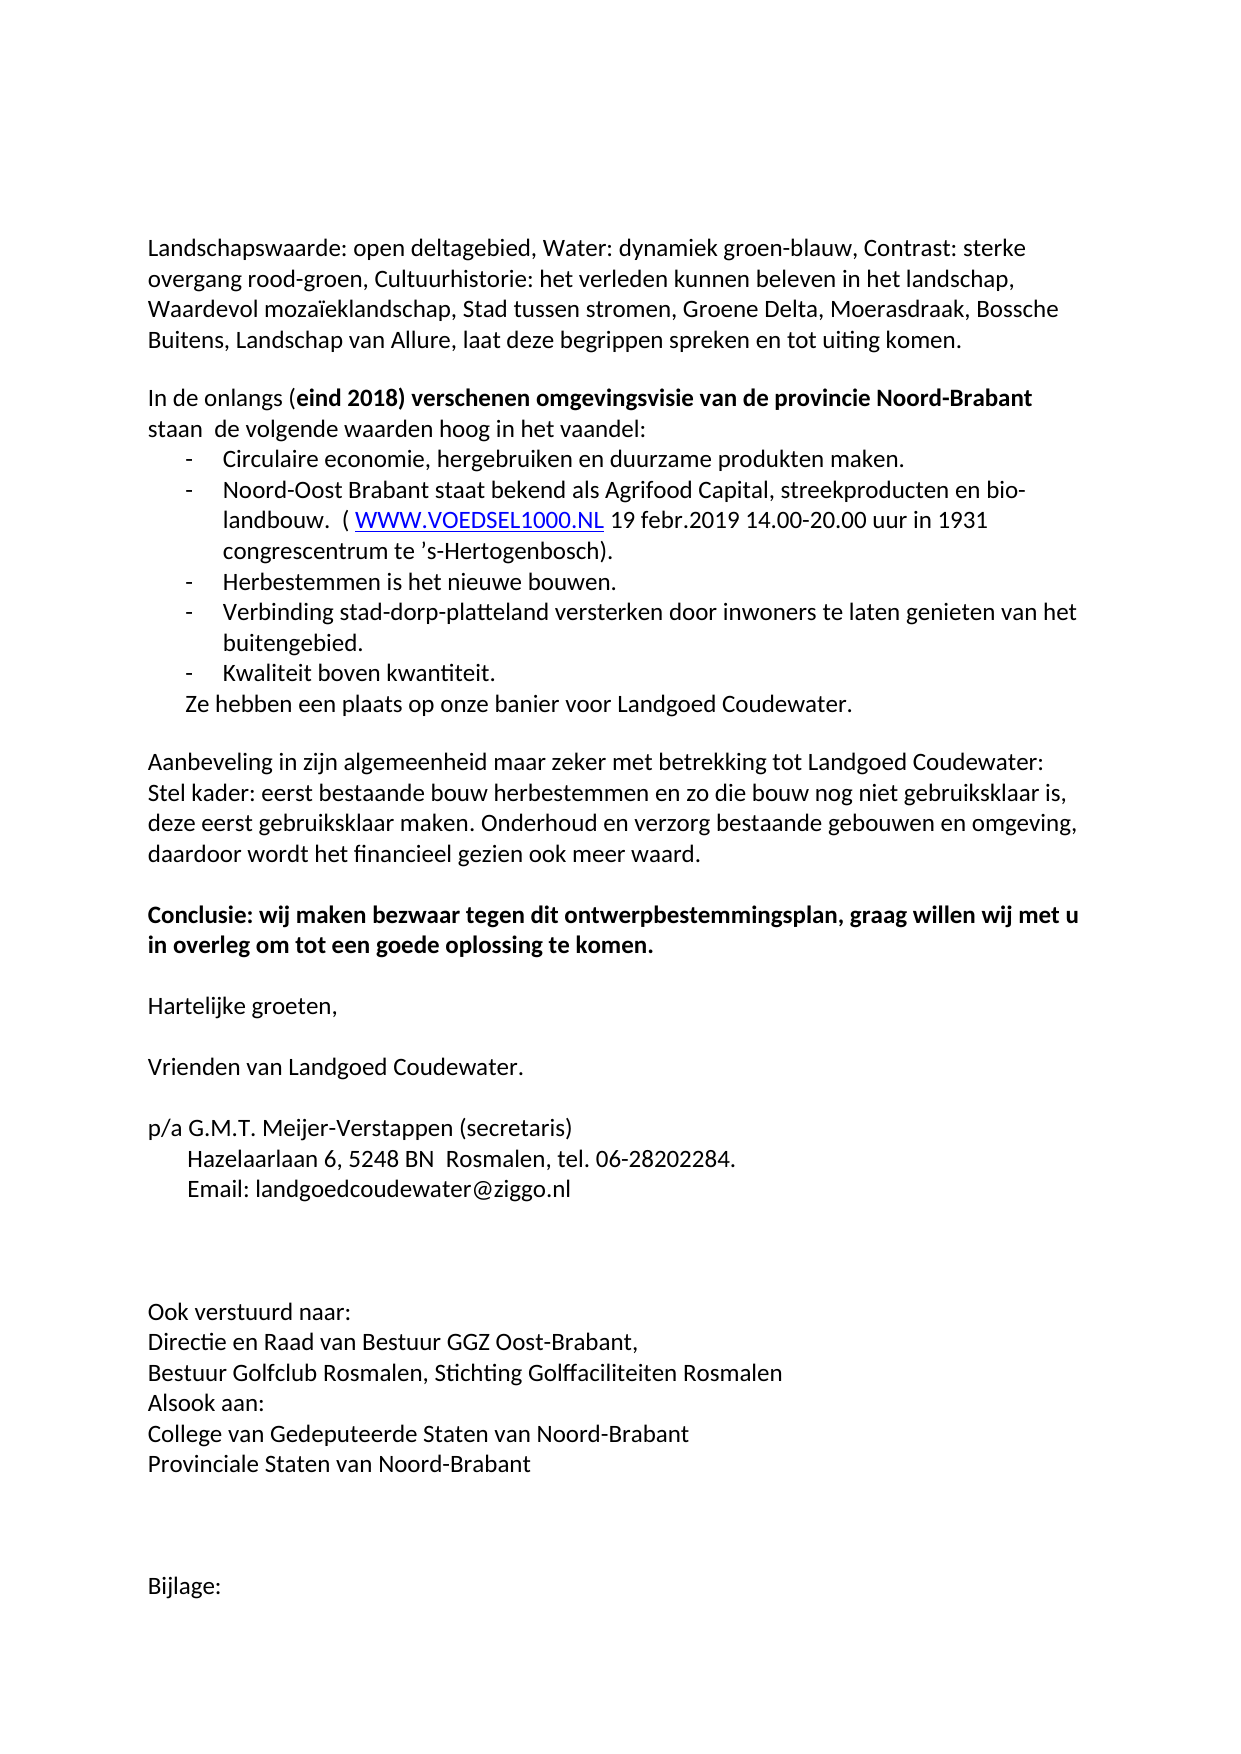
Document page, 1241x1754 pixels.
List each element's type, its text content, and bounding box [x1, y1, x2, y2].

list Herbestemmen is het nieuwe bouwen. [185, 566, 1093, 596]
list Verbinding stad-dorp-platteland versterken door inwoners te laten genieten van het buitengebied. [185, 596, 1093, 657]
text Hazelaarlaan 6, 5248 BN Rosmalen, tel. 06-28202284. [148, 1143, 1093, 1174]
text College van Gedeputeerde Staten van Noord-Brabant [148, 1418, 1093, 1448]
text Ze hebben een plaats op onze banier voor Landgoed Coudewater. [185, 688, 1093, 718]
text Directie en Raad van Bestuur GGZ Oost-Brabant, [148, 1326, 1093, 1357]
list Kwaliteit boven kwantiteit. [185, 657, 1093, 688]
text Alsook aan: [148, 1387, 1093, 1418]
text Email: landgoedcoudewater@ziggo.nl [148, 1174, 1093, 1204]
text Aanbeveling in zijn algemeenheid maar zeker met betrekking tot Landgoed Coudewater: Stel kader: eerst bestaande bouw herbestemmen en zo die bouw nog niet gebruiksklaar is, deze eerst gebruiksklaar maken. Onderhoud en verzorg bestaande gebouwen en omgeving, daardoor wordt het financieel gezien ook meer waard. [148, 746, 1093, 868]
text In de onlangs (eind 2018) verschenen omgevingsvisie van de provincie Noord-Brabant staan de volgende waarden hoog in het vaandel: [148, 383, 1093, 444]
list Noord-Oost Brabant staat bekend als Agrifood Capital, streekproducten en bio-landbouw. ( WWW.VOEDSEL1000.NL 19 febr.2019 14.00-20.00 uur in 1931 congrescentrum te ’s-Hertogenbosch). [185, 474, 1093, 566]
text Vrienden van Landgoed Coudewater. [148, 1052, 1093, 1082]
text Landschapswaarde: open deltagebied, Water: dynamiek groen-blauw, Contrast: sterke overgang rood-groen, Cultuurhistorie: het verleden kunnen beleven in het landschap, [148, 232, 1093, 293]
text p/a G.M.T. Meijer-Verstappen (secretaris) [148, 1113, 1093, 1143]
text Ook verstuurd naar: [148, 1296, 1093, 1326]
text Bestuur Golfclub Rosmalen, Stichting Golffaciliteiten Rosmalen [148, 1357, 1093, 1387]
list Circulaire economie, hergebruiken en duurzame produkten maken. [185, 444, 1093, 474]
text Conclusie: wij maken bezwaar tegen dit ontwerpbestemmingsplan, graag willen wij met u in overleg om tot een goede oplossing te komen. [148, 899, 1093, 960]
text Hartelijke groeten, [148, 991, 1093, 1021]
text Bijlage: [148, 1570, 1093, 1601]
text Waardevol mozaïeklandschap, Stad tussen stromen, Groene Delta, Moerasdraak, Bossche Buitens, Landschap van Allure, laat deze begrippen spreken en tot uiting komen. [148, 293, 1093, 354]
text Provinciale Staten van Noord-Brabant [148, 1448, 1093, 1479]
